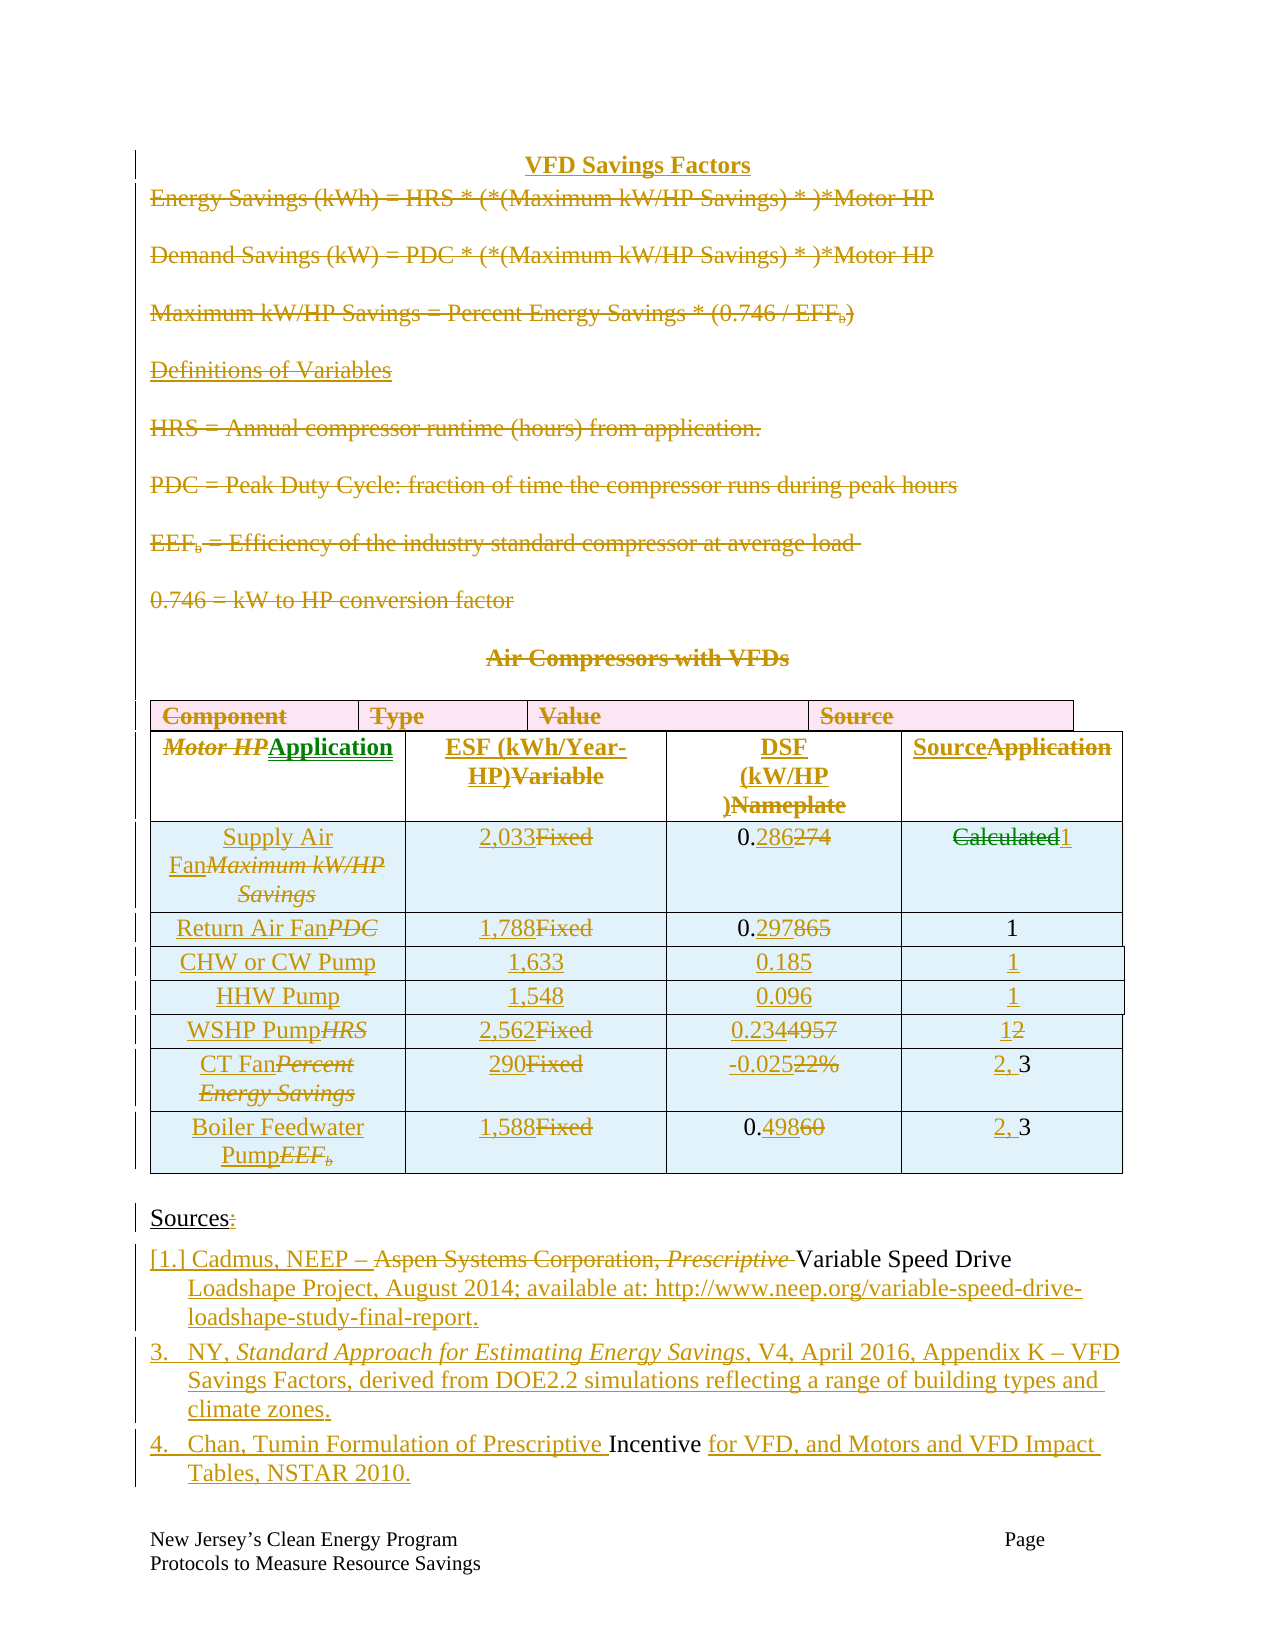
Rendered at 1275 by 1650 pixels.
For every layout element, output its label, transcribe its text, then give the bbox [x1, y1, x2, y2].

text Incentive [150, 1429, 1125, 1487]
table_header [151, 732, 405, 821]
subtitle Sources [150, 1203, 1125, 1232]
list Variable Speed Drive [150, 1244, 1125, 1331]
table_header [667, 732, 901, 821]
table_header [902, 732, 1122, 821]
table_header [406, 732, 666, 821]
